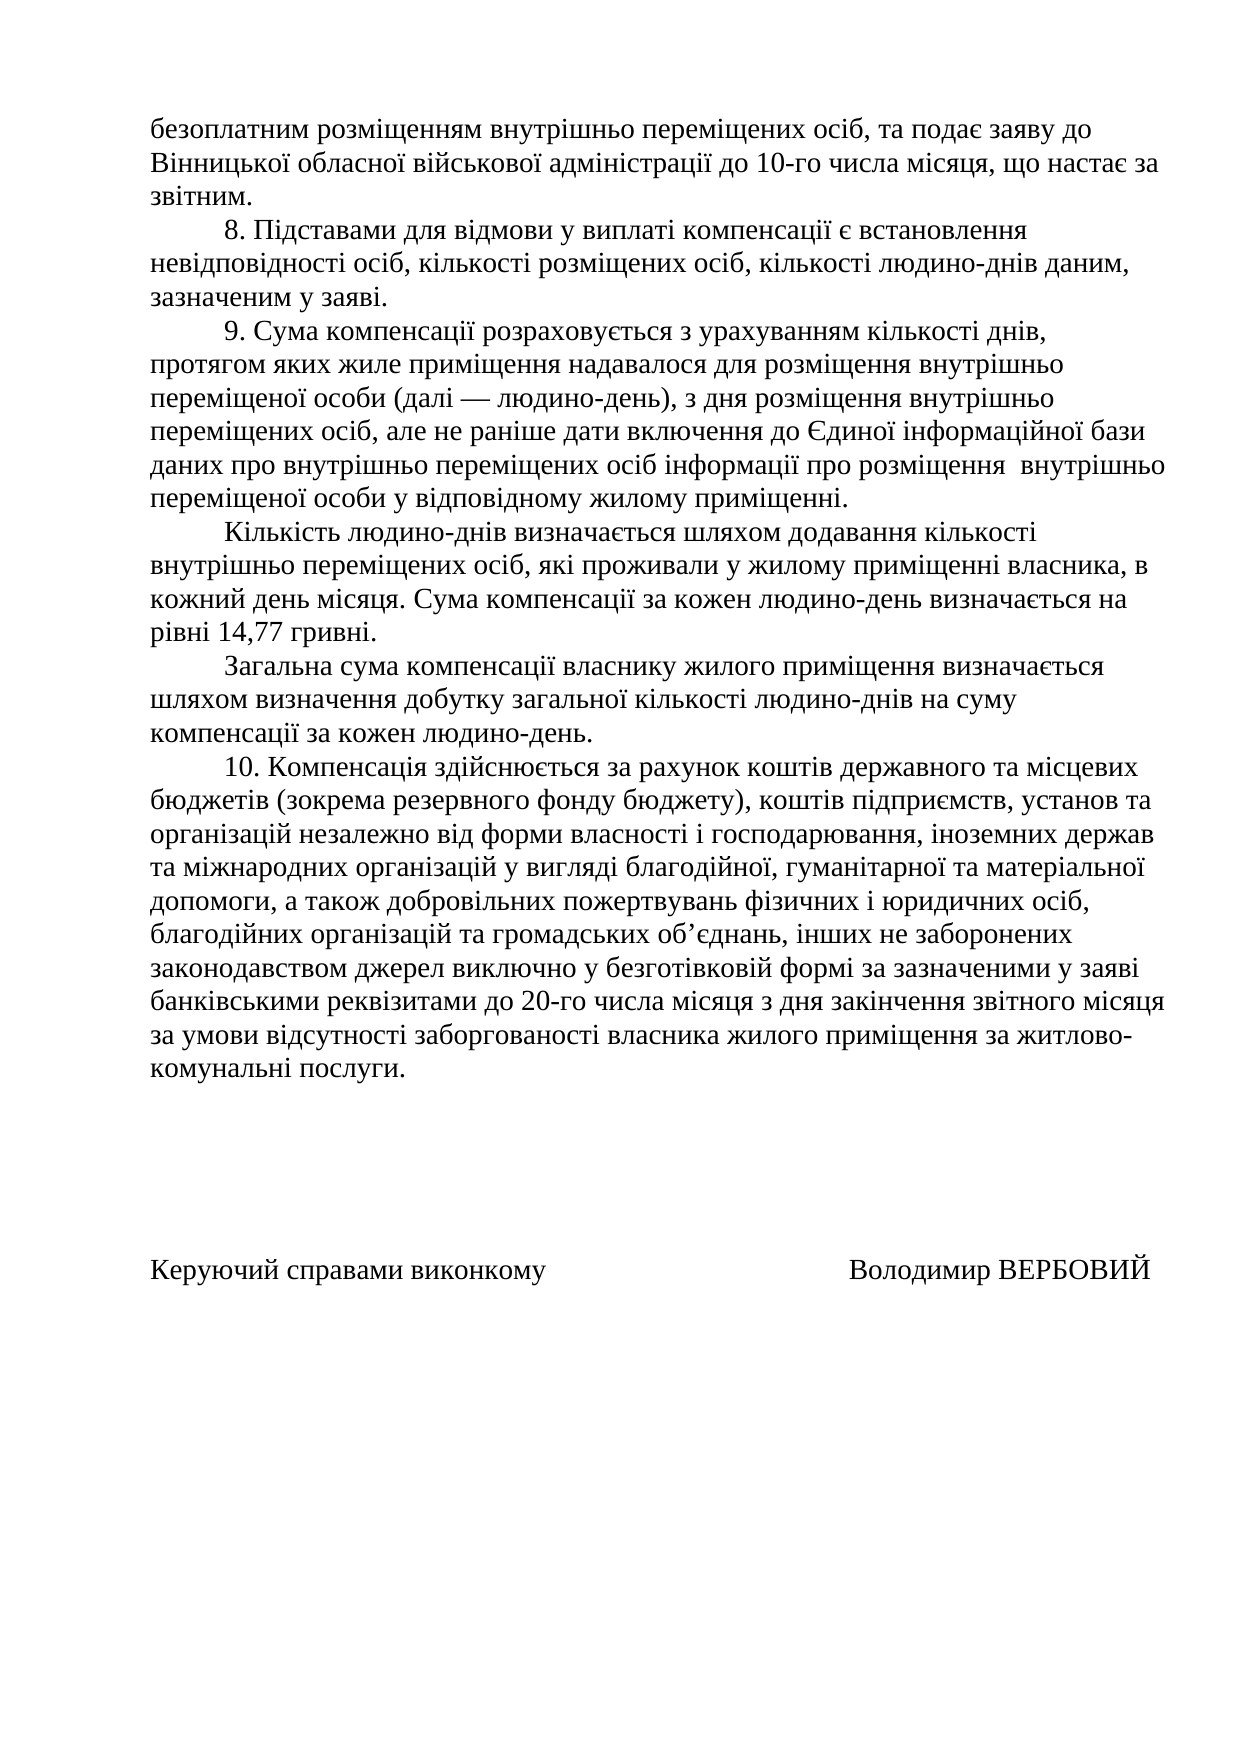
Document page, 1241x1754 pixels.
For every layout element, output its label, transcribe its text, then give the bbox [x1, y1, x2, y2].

text Керуючий справами виконкому Володимир ВЕРБОВИЙ [150, 1252, 1169, 1285]
text безоплатним розміщенням внутрішньо переміщених осіб, та подає заяву до Вінницької обласної військової адміністрації до 10-го числа місяця, що настає за звітним. [150, 111, 1169, 212]
text 10. Компенсація здійснюється за рахунок коштів державного та місцевих бюджетів (зокрема резервного фонду бюджету), коштів підприємств, установ та організацій незалежно від форми власності і господарювання, іноземних держав та міжнародних організацій у вигляді благодійної, гуманітарної та матеріальної допомоги, а також добровільних пожертвувань фізичних і юридичних осіб, благодійних організацій та громадських об’єднань, інших не заборонених законодавством джерел виключно у безготівковій формі за зазначеними у заяві банківськими реквізитами до 20-го числа місяця з дня закінчення звітного місяця за умови відсутності заборгованості власника жилого приміщення за житлово-комунальні послуги. [150, 749, 1169, 1084]
text 9. Сума компенсації розраховується з урахуванням кількості днів, протягом яких жиле приміщення надавалося для розміщення внутрішньо переміщеної особи (далі — людино-день), з дня розміщення внутрішньо переміщених осіб, але не раніше дати включення до Єдиної інформаційної бази даних про внутрішньо переміщених осіб інформації про розміщення внутрішньо переміщеної особи у відповідному жилому приміщенні. [150, 313, 1169, 514]
text Загальна сума компенсації власнику жилого приміщення визначається шляхом визначення добутку загальної кількості людино-днів на суму компенсації за кожен людино-день. [150, 648, 1169, 749]
text Кількість людино-днів визначається шляхом додавання кількості внутрішньо переміщених осіб, які проживали у жилому приміщенні власника, в кожний день місяця. Сума компенсації за кожен людино-день визначається на рівні 14,77 гривні. [150, 514, 1169, 648]
text 8. Підставами для відмови у виплаті компенсації є встановлення невідповідності осіб, кількості розміщених осіб, кількості людино-днів даним, зазначеним у заяві. [150, 212, 1169, 313]
